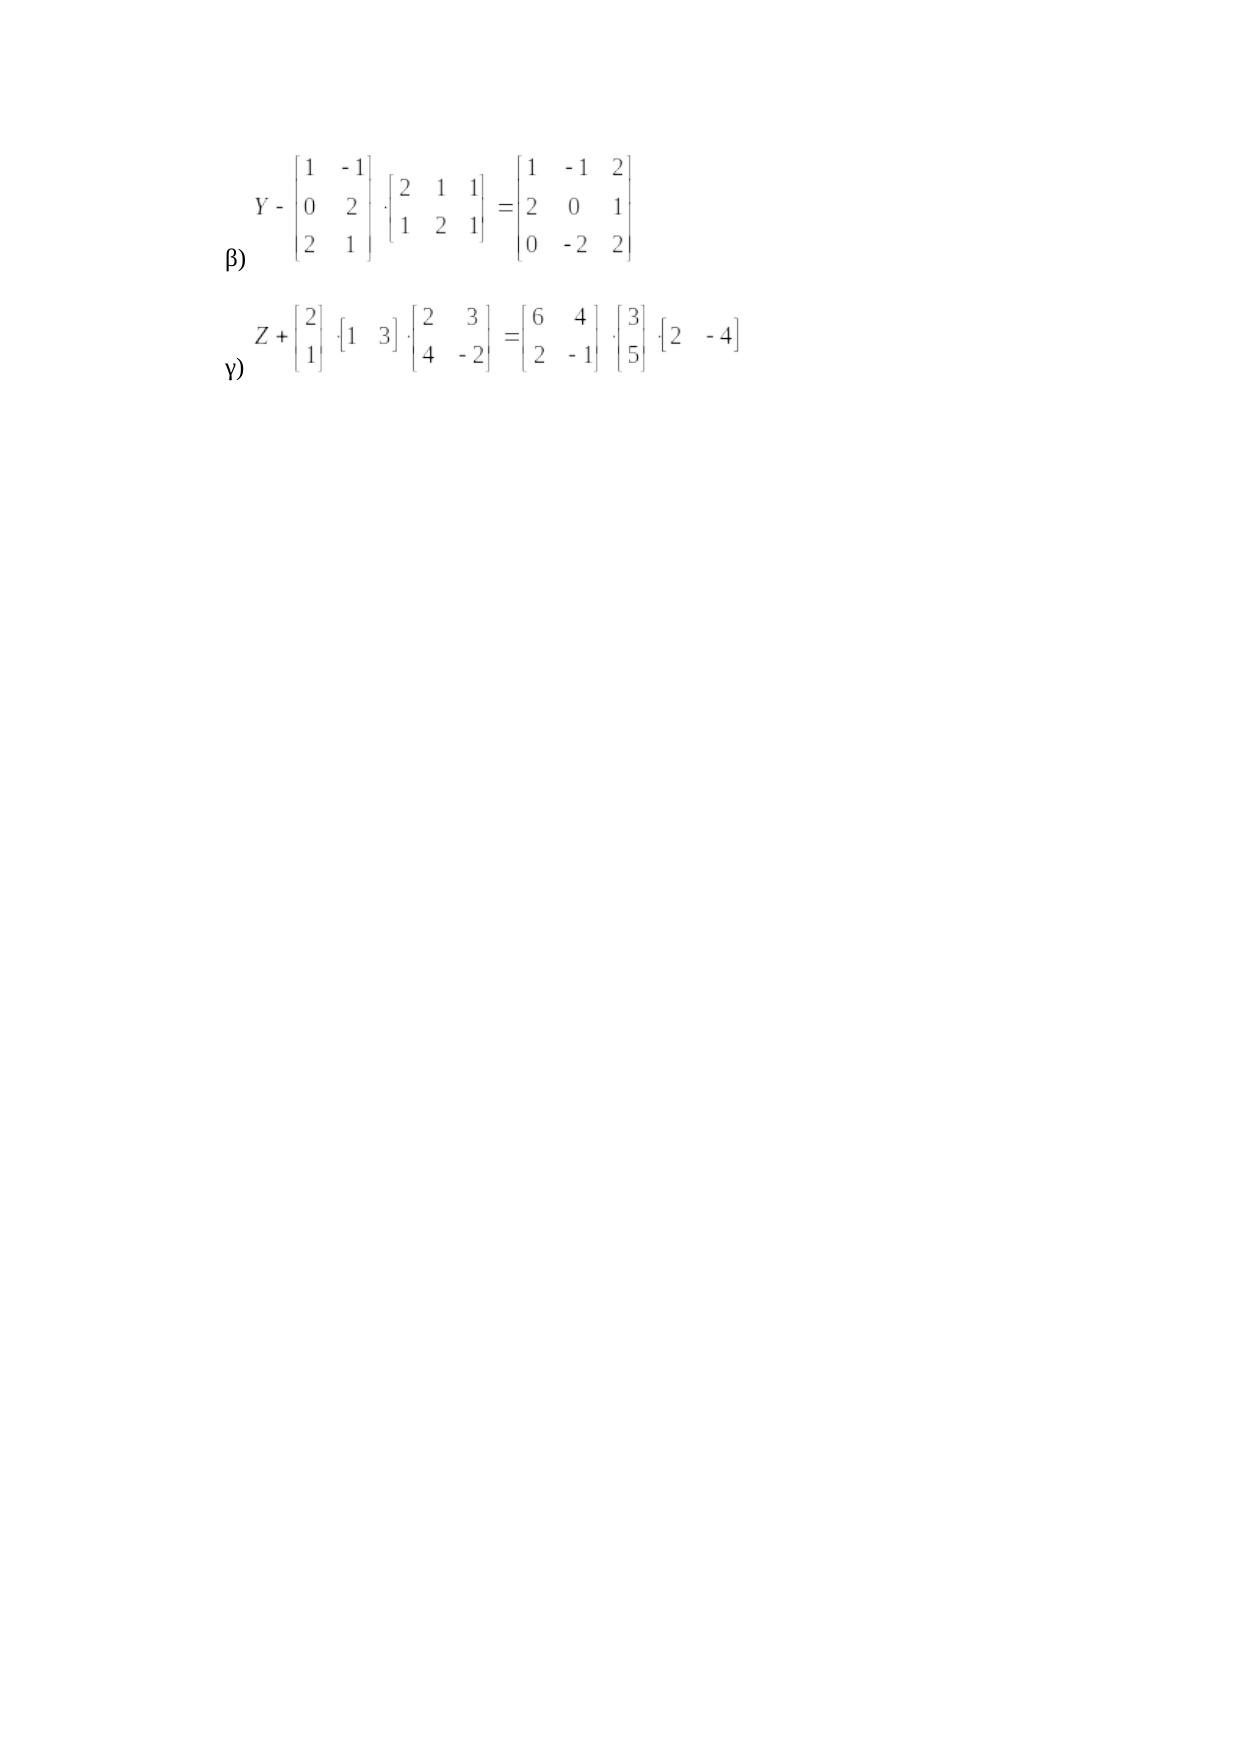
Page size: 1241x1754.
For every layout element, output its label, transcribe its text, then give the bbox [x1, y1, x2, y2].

text β) [225, 150, 1053, 272]
text γ) [225, 300, 1053, 381]
